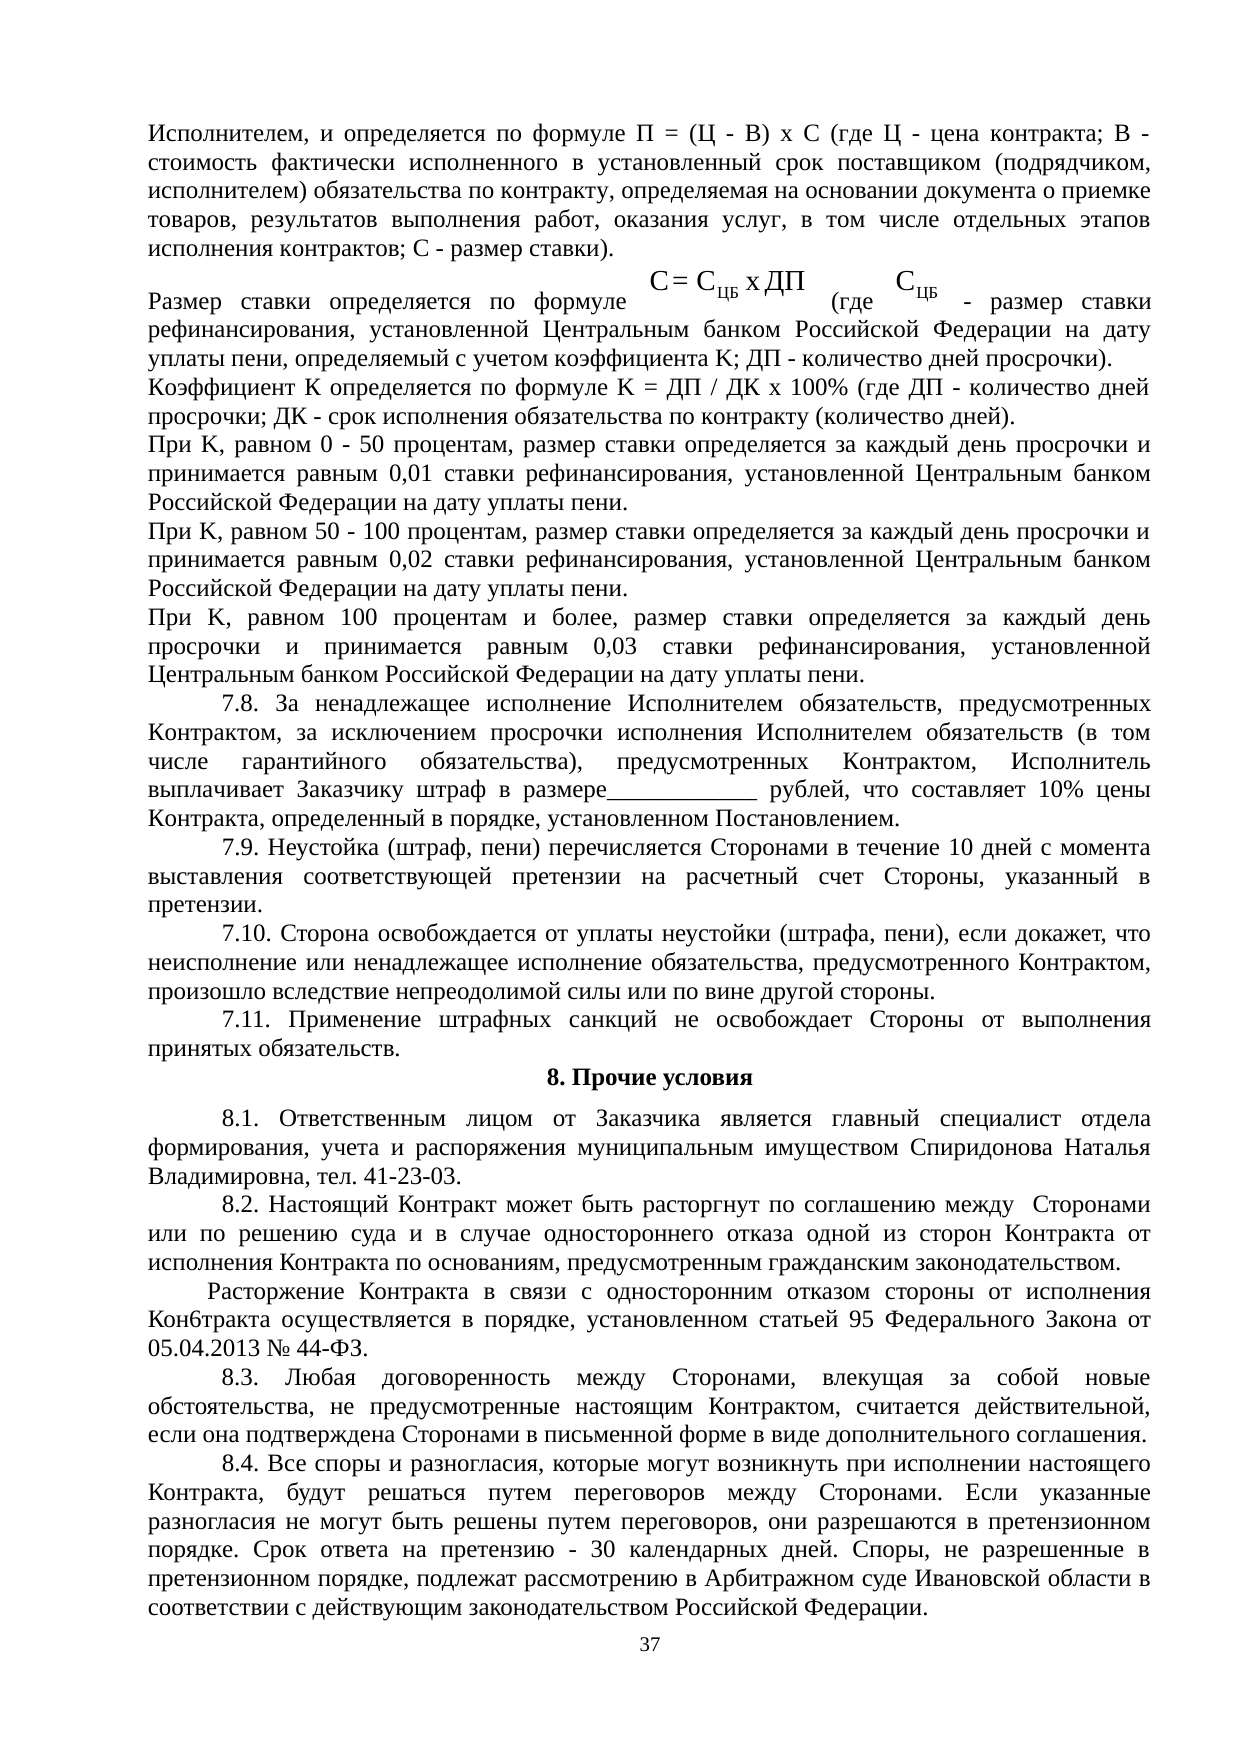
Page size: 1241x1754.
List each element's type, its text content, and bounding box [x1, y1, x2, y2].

text 8.3. Любая договоренность между Сторонами, влекущая за собой новые обстоятельства, не предусмотренные настоящим Контрактом, считается действительной, если она подтверждена Сторонами в письменной форме в виде дополнительного соглашения. [148, 1362, 1152, 1448]
text 8.2. Настоящий Контракт может быть расторгнут по соглашению между Сторонами или по решению суда и в случае одностороннего отказа одной из сторон Контракта от исполнения Контракта по основаниям, предусмотренным гражданским законодательством. [148, 1189, 1152, 1276]
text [148, 118, 1152, 262]
text 8.4. Все споры и разногласия, которые могут возникнуть при исполнении настоящего Контракта, будут решаться путем переговоров между Сторонами. Если указанные разногласия не могут быть решены путем переговоров, они разрешаются в претензионном порядке. Срок ответа на претензию - 30 календарных дней. Споры, не разрешенные в претензионном порядке, подлежат рассмотрению в Арбитражном суде Ивановской области в соответствии с действующим законодательством Российской Федерации. [148, 1448, 1152, 1621]
text 7.11. Применение штрафных санкций не освобождает Стороны от выполнения принятых обязательств. [148, 1004, 1152, 1062]
text 7.9. Неустойка (штраф, пени) перечисляется Сторонами в течение 10 дней с момента выставления соответствующей претензии на расчетный счет Стороны, указанный в претензии. [148, 832, 1152, 918]
text 7.10. Сторона освобождается от уплаты неустойки (штрафа, пени), если докажет, что неисполнение или ненадлежащее исполнение обязательства, предусмотренного Контрактом, произошло вследствие непреодолимой силы или по вине другой стороны. [148, 918, 1152, 1004]
text 8.1. Ответственным лицом от Заказчика является главный специалист отдела формирования, учета и распоряжения муниципальным имуществом Спиридонова Наталья Владимировна, тел. 41-23-03. [148, 1103, 1152, 1189]
text При K, равном 50 - 100 процентам, размер ставки определяется за каждый день просрочки и принимается равным 0,02 ставки рефинансирования, установленной Центральным банком Российской Федерации на дату уплаты пени. [148, 516, 1152, 602]
text При K, равном 100 процентам и более, размер ставки определяется за каждый день просрочки и принимается равным 0,03 ставки рефинансирования, установленной Центральным банком Российской Федерации на дату уплаты пени. [148, 602, 1152, 688]
text 7.8. За ненадлежащее исполнение Исполнителем обязательств, предусмотренных Контрактом, за исключением просрочки исполнения Исполнителем обязательств (в том числе гарантийного обязательства), предусмотренных Контрактом, Исполнитель выплачивает Заказчику штраф в размере____________ рублей, что составляет 10% цены Контракта, определенный в порядке, установленном Постановлением. [148, 688, 1152, 832]
text При K, равном 0 - 50 процентам, размер ставки определяется за каждый день просрочки и принимается равным 0,01 ставки рефинансирования, установленной Центральным банком Российской Федерации на дату уплаты пени. [148, 429, 1152, 516]
text Размер ставки определяется по формуле (где - размер ставки рефинансирования, установленной Центральным банком Российской Федерации на дату уплаты пени, определяемый с учетом коэффициента K; ДП - количество дней просрочки). [148, 262, 1152, 372]
text Расторжение Контракта в связи с односторонним отказом стороны от исполнения Кон6тракта осуществляется в порядке, установленном статьей 95 Федерального Закона от 05.04.2013 № 44-ФЗ. [148, 1276, 1152, 1362]
text 8. Прочие условия [148, 1062, 1152, 1091]
text Коэффициент К определяется по формуле K = ДП / ДК x 100% (где ДП - количество дней просрочки; ДК - срок исполнения обязательства по контракту (количество дней). [148, 372, 1152, 429]
